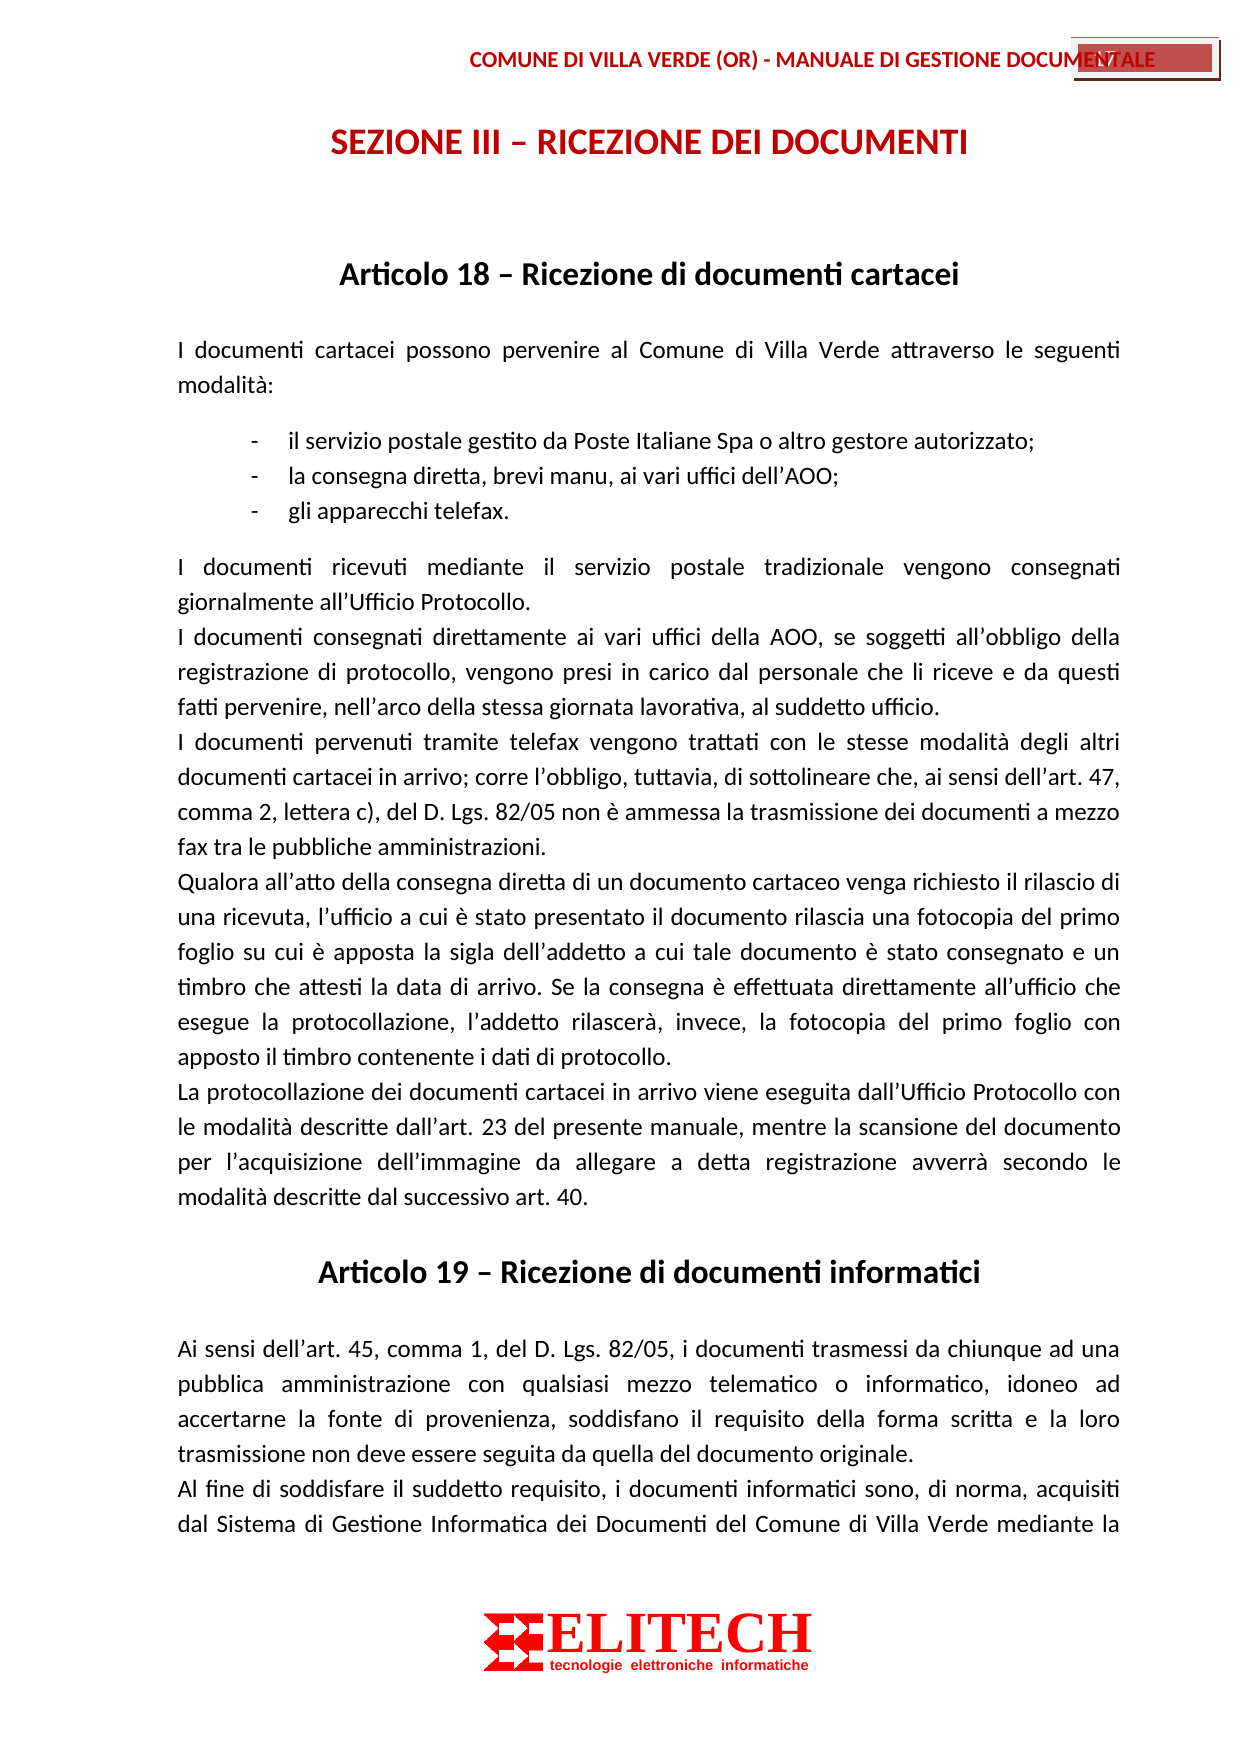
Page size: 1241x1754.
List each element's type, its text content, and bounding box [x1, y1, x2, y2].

text Qualora all’atto della consegna diretta di un documento cartaceo venga richiesto il rilascio di una ricevuta, l’ufficio a cui è stato presentato il documento rilascia una fotocopia del primo foglio su cui è apposta la sigla dell’addetto a cui tale documento è stato consegnato e un timbro che attesti la data di arrivo. Se la consegna è effettuata direttamente all’ufficio che esegue la protocollazione, l’addetto rilascerà, invece, la fotocopia del primo foglio con apposto il timbro contenente i dati di protocollo. [177, 866, 1122, 1072]
list gli apparecchi telefax. [251, 495, 1122, 526]
text Articolo 19 – Ricezione di documenti informatici [177, 1251, 1122, 1292]
text I documenti pervenuti tramite telefax vengono trattati con le stesse modalità degli altri documenti cartacei in arrivo; corre l’obbligo, tuttavia, di sottolineare che, ai sensi dell’art. 47, comma 2, lettera c), del D. Lgs. 82/05 non è ammessa la trasmissione dei documenti a mezzo fax tra le pubbliche amministrazioni. [177, 726, 1122, 862]
text La protocollazione dei documenti cartacei in arrivo viene eseguita dall’Ufficio Protocollo con le modalità descritte dall’art. 23 del presente manuale, mentre la scansione del documento per l’acquisizione dell’immagine da allegare a detta registrazione avverrà secondo le modalità descritte dal successivo art. 40. [177, 1076, 1122, 1212]
list la consegna diretta, brevi manu, ai vari uffici dell’AOO; [251, 460, 1122, 491]
list il servizio postale gestito da Poste Italiane Spa o altro gestore autorizzato; [251, 425, 1122, 456]
text SEZIONE III – RICEZIONE DEI DOCUMENTI [177, 118, 1122, 164]
text I documenti consegnati direttamente ai vari uffici della AOO, se soggetti all’obbligo della registrazione di protocollo, vengono presi in carico dal personale che li riceve e da questi fatti pervenire, nell’arco della stessa giornata lavorativa, al suddetto ufficio. [177, 621, 1122, 722]
text Articolo 18 – Ricezione di documenti cartacei [177, 253, 1122, 293]
text I documenti cartacei possono pervenire al Comune di Villa Verde attraverso le seguenti modalità: [177, 334, 1122, 400]
text I documenti ricevuti mediante il servizio postale tradizionale vengono consegnati giornalmente all’Ufficio Protocollo. [177, 551, 1122, 617]
text Ai sensi dell’art. 45, comma 1, del D. Lgs. 82/05, i documenti trasmessi da chiunque ad una pubblica amministrazione con qualsiasi mezzo telematico o informatico, idoneo ad accertarne la fonte di provenienza, soddisfano il requisito della forma scritta e la loro trasmissione non deve essere seguita da quella del documento originale. [177, 1333, 1122, 1468]
picture [484, 1611, 543, 1672]
